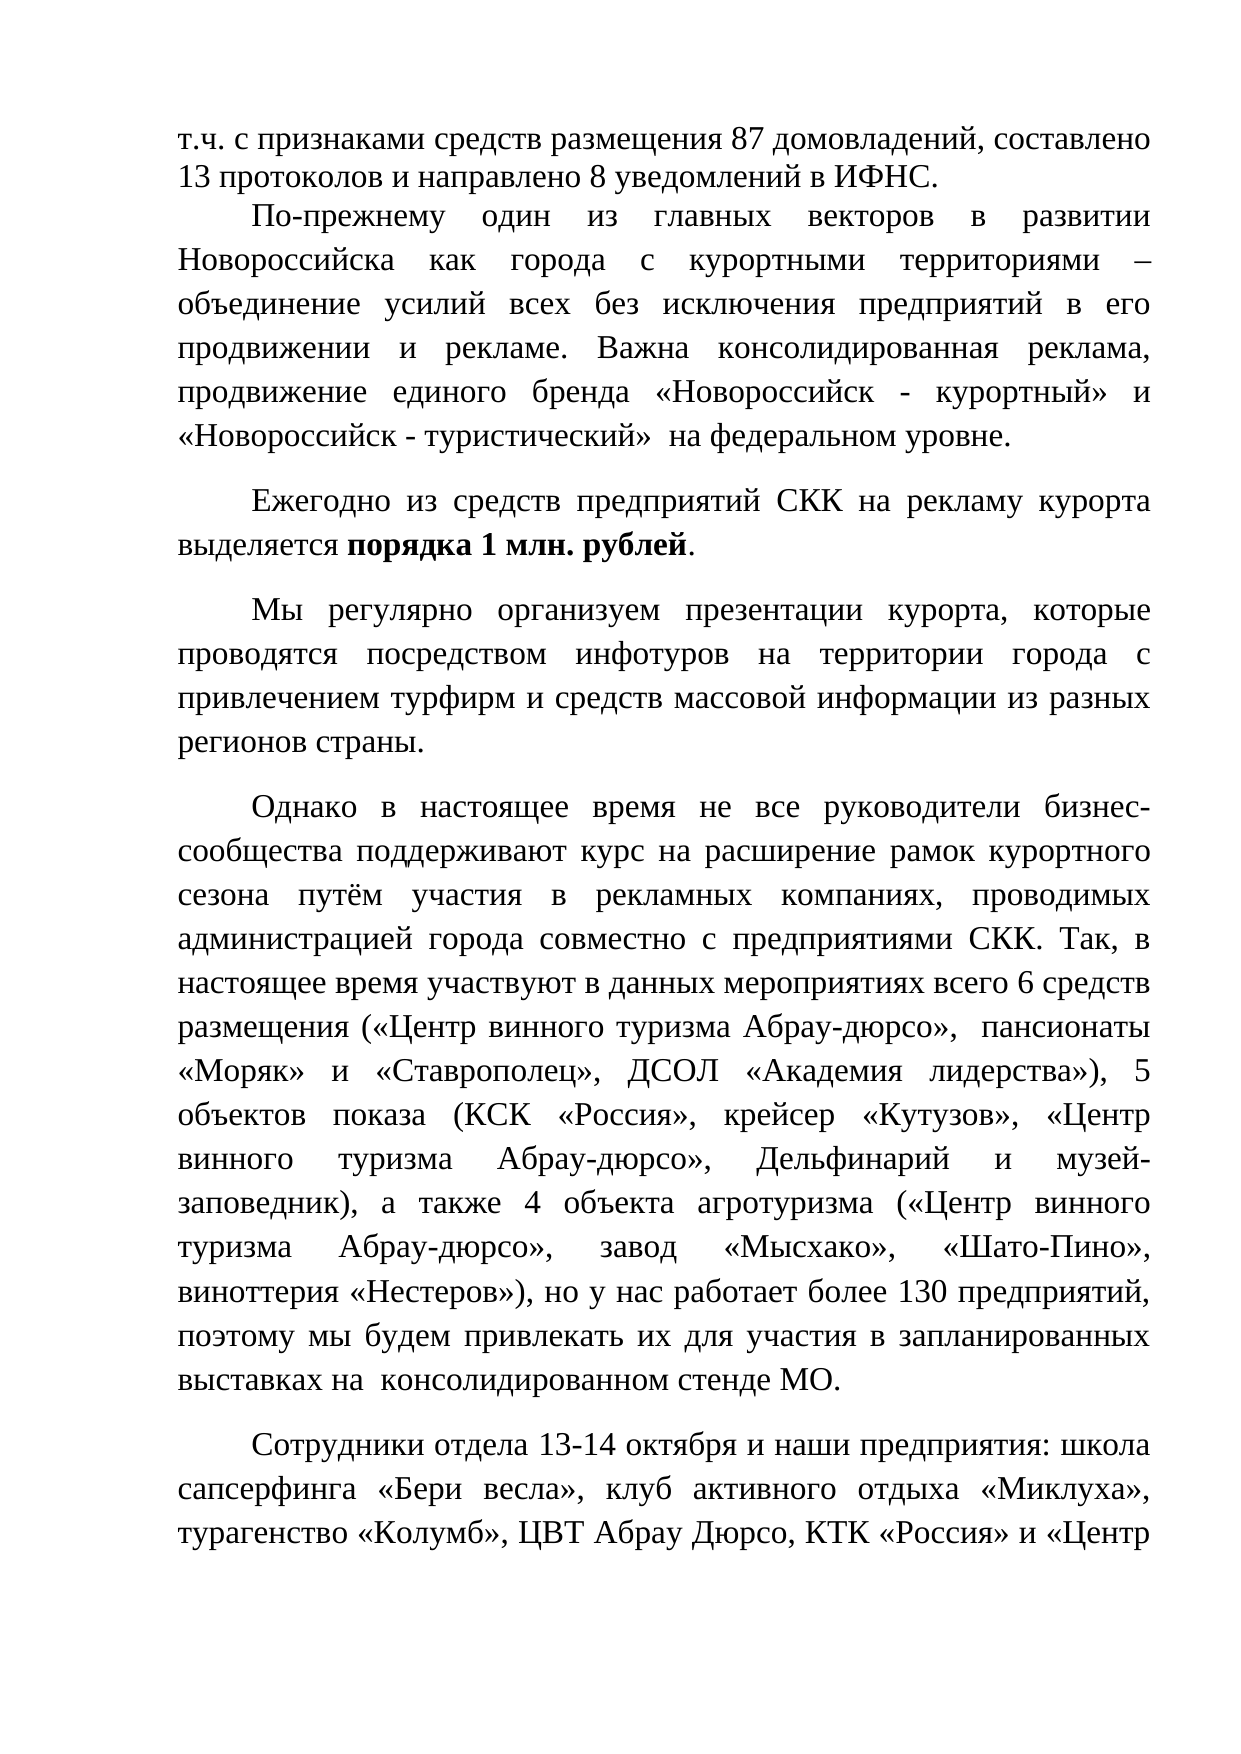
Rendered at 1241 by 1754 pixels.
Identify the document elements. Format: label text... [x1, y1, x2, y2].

text По-прежнему один из главных векторов в развитии Новороссийска как города с курортными территориями – объединение усилий всех без исключения предприятий в его продвижении и рекламе. Важна консолидированная реклама, продвижение единого бренда «Новороссийск - курортный» и «Новороссийск - туристический» на федеральном уровне. [177, 195, 1152, 453]
text Мы регулярно организуем презентации курорта, которые проводятся посредством инфотуров на территории города с привлечением турфирм и средств массовой информации из разных регионов страны. [177, 589, 1152, 759]
text Однако в настоящее время не все руководители бизнес- сообщества поддерживают курс на расширение рамок курортного сезона путём участия в рекламных компаниях, проводимых администрацией города совместно с предприятиями СКК. Так, в настоящее время участвуют в данных мероприятиях всего 6 средств размещения («Центр винного туризма Абрау-дюрсо», пансионаты «Моряк» и «Ставрополец», ДСОЛ «Академия лидерства»), 5 объектов показа (КСК «Россия», крейсер «Кутузов», «Центр винного туризма Абрау-дюрсо», Дельфинарий и музей-заповедник), а также 4 объекта агротуризма («Центр винного туризма Абрау-дюрсо», завод «Мысхако», «Шато-Пино», виноттерия «Нестеров»), но у нас работает более 130 предприятий, поэтому мы будем привлекать их для участия в запланированных выставках на консолидированном стенде МО. [177, 786, 1152, 1397]
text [177, 118, 1152, 195]
text Ежегодно из средств предприятий СКК на рекламу курорта выделяется порядка 1 млн. рублей. [177, 480, 1152, 562]
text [177, 1424, 1152, 1550]
